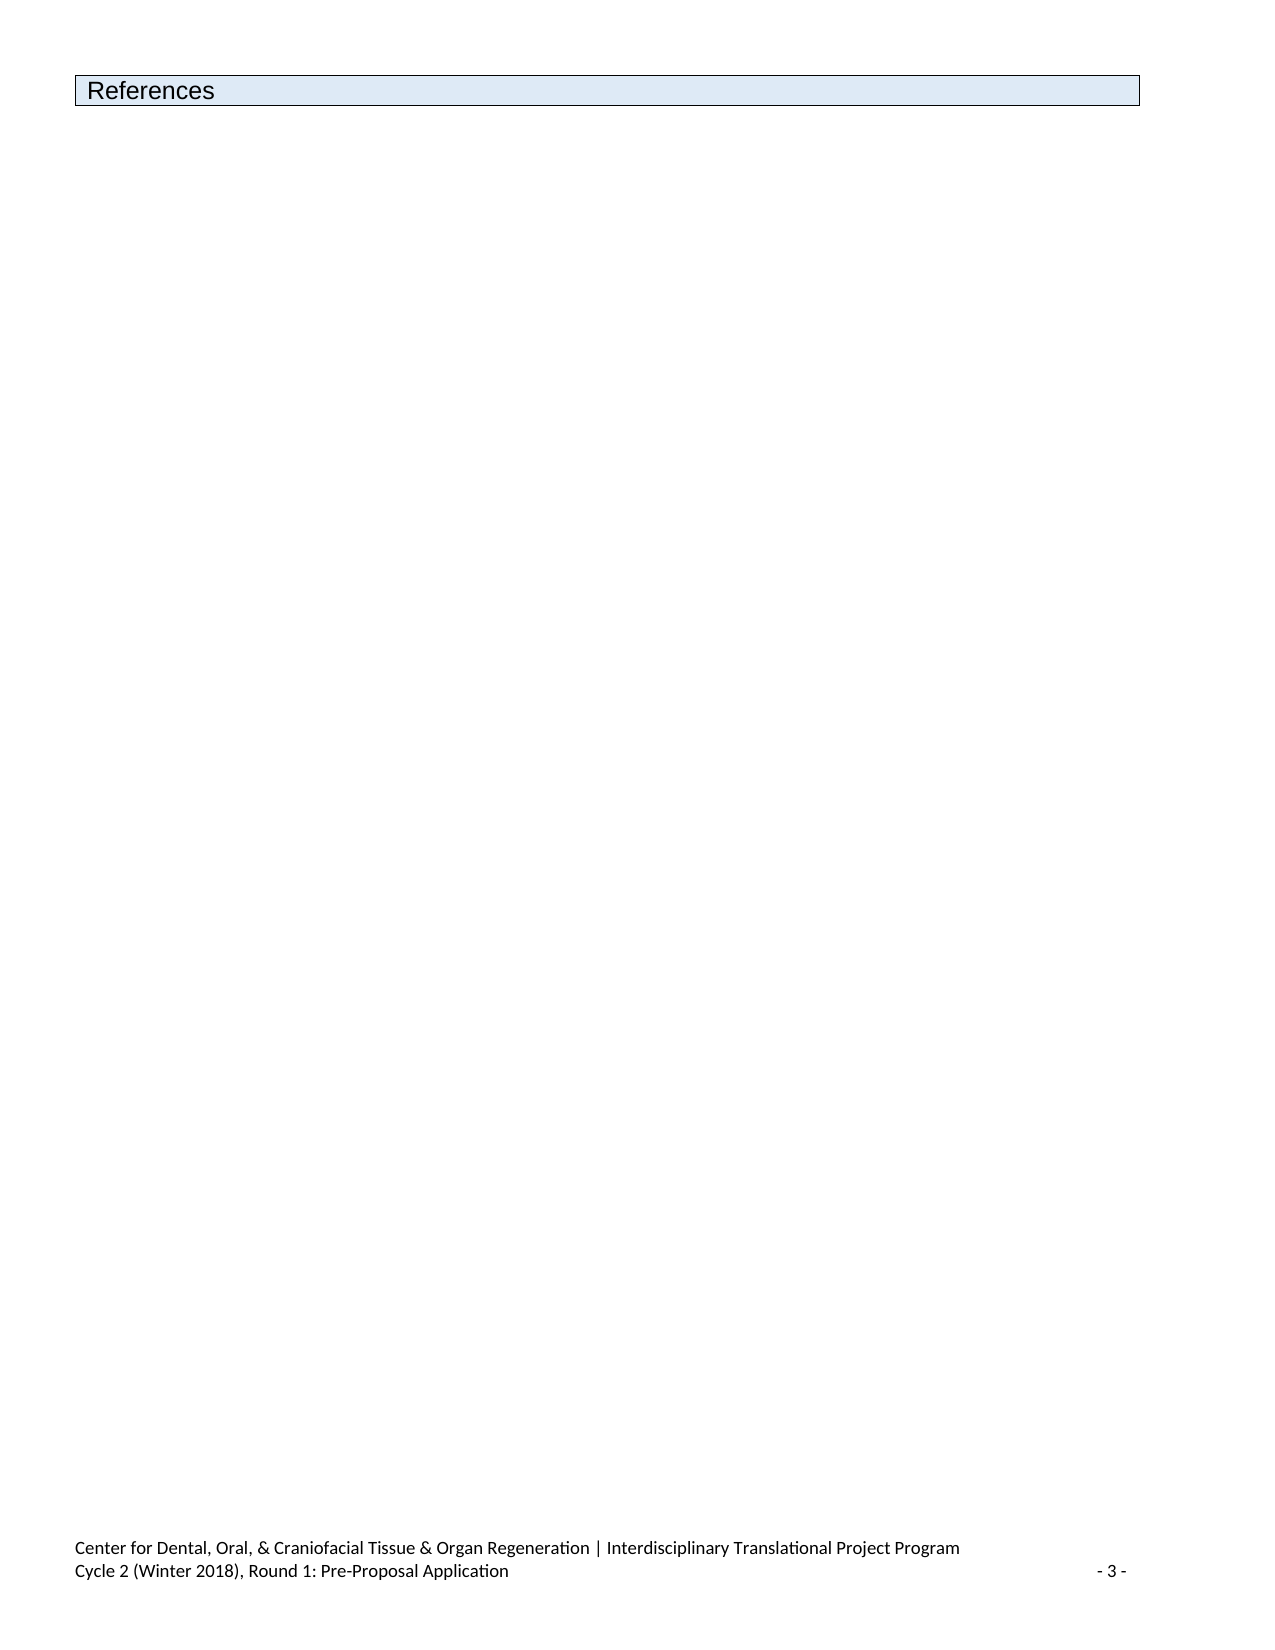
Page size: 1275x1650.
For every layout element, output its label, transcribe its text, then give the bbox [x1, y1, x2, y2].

table_header References [76, 76, 1139, 105]
